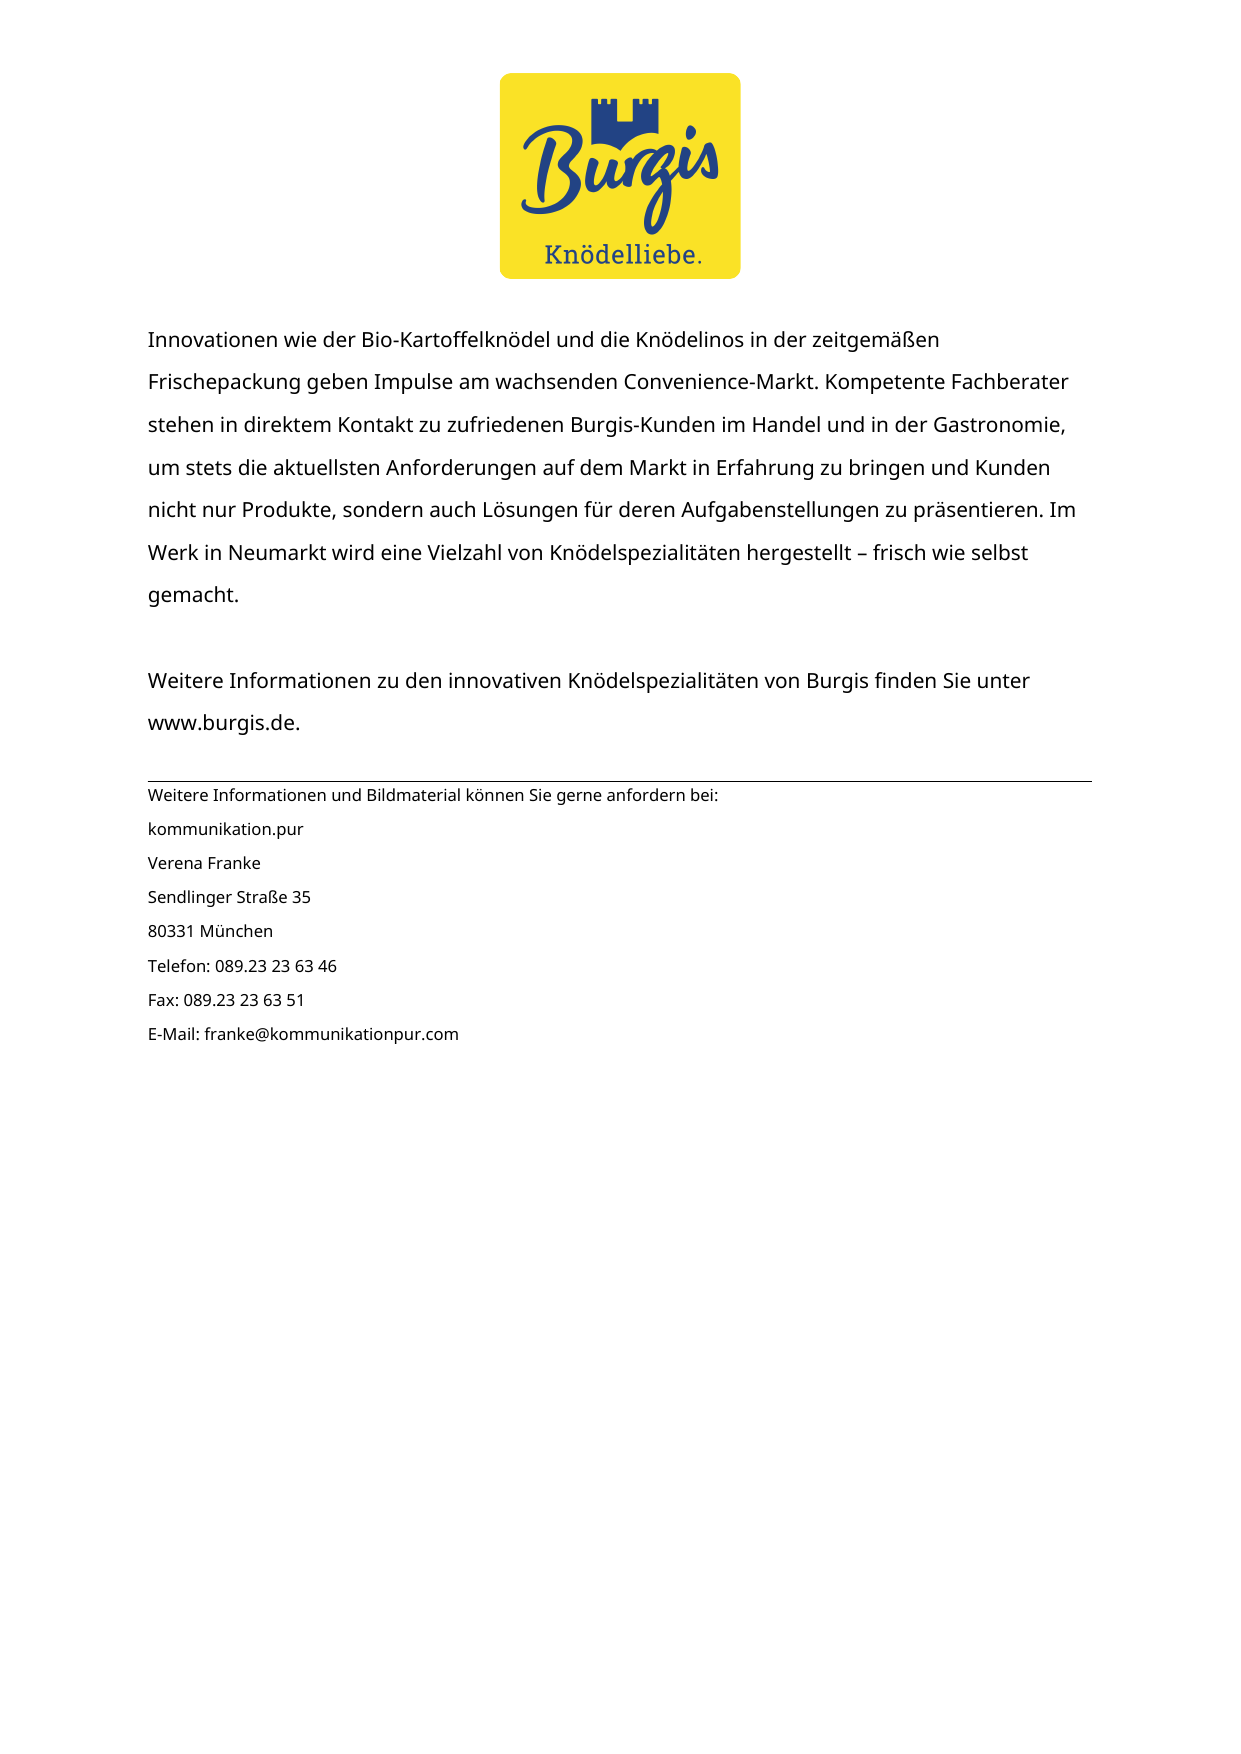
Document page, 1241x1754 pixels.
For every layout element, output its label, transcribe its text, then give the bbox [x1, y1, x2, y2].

text 80331 München [148, 920, 1092, 943]
text E-Mail: franke@kommunikationpur.com [148, 1022, 1092, 1045]
text Weitere Informationen zu den innovativen Knödelspezialitäten von Burgis finden Sie unter www.burgis.de. [148, 666, 1092, 737]
text Sendlinger Straße 35 [148, 886, 1092, 909]
picture [499, 73, 741, 279]
text Fax: 089.23 23 63 51 [148, 988, 1092, 1011]
text kommunikation.pur [148, 818, 1092, 841]
text Telefon: 089.23 23 63 46 [148, 954, 1092, 977]
text Verena Franke [148, 852, 1092, 875]
text Weitere Informationen und Bildmaterial können Sie gerne anfordern bei: [148, 782, 1092, 807]
